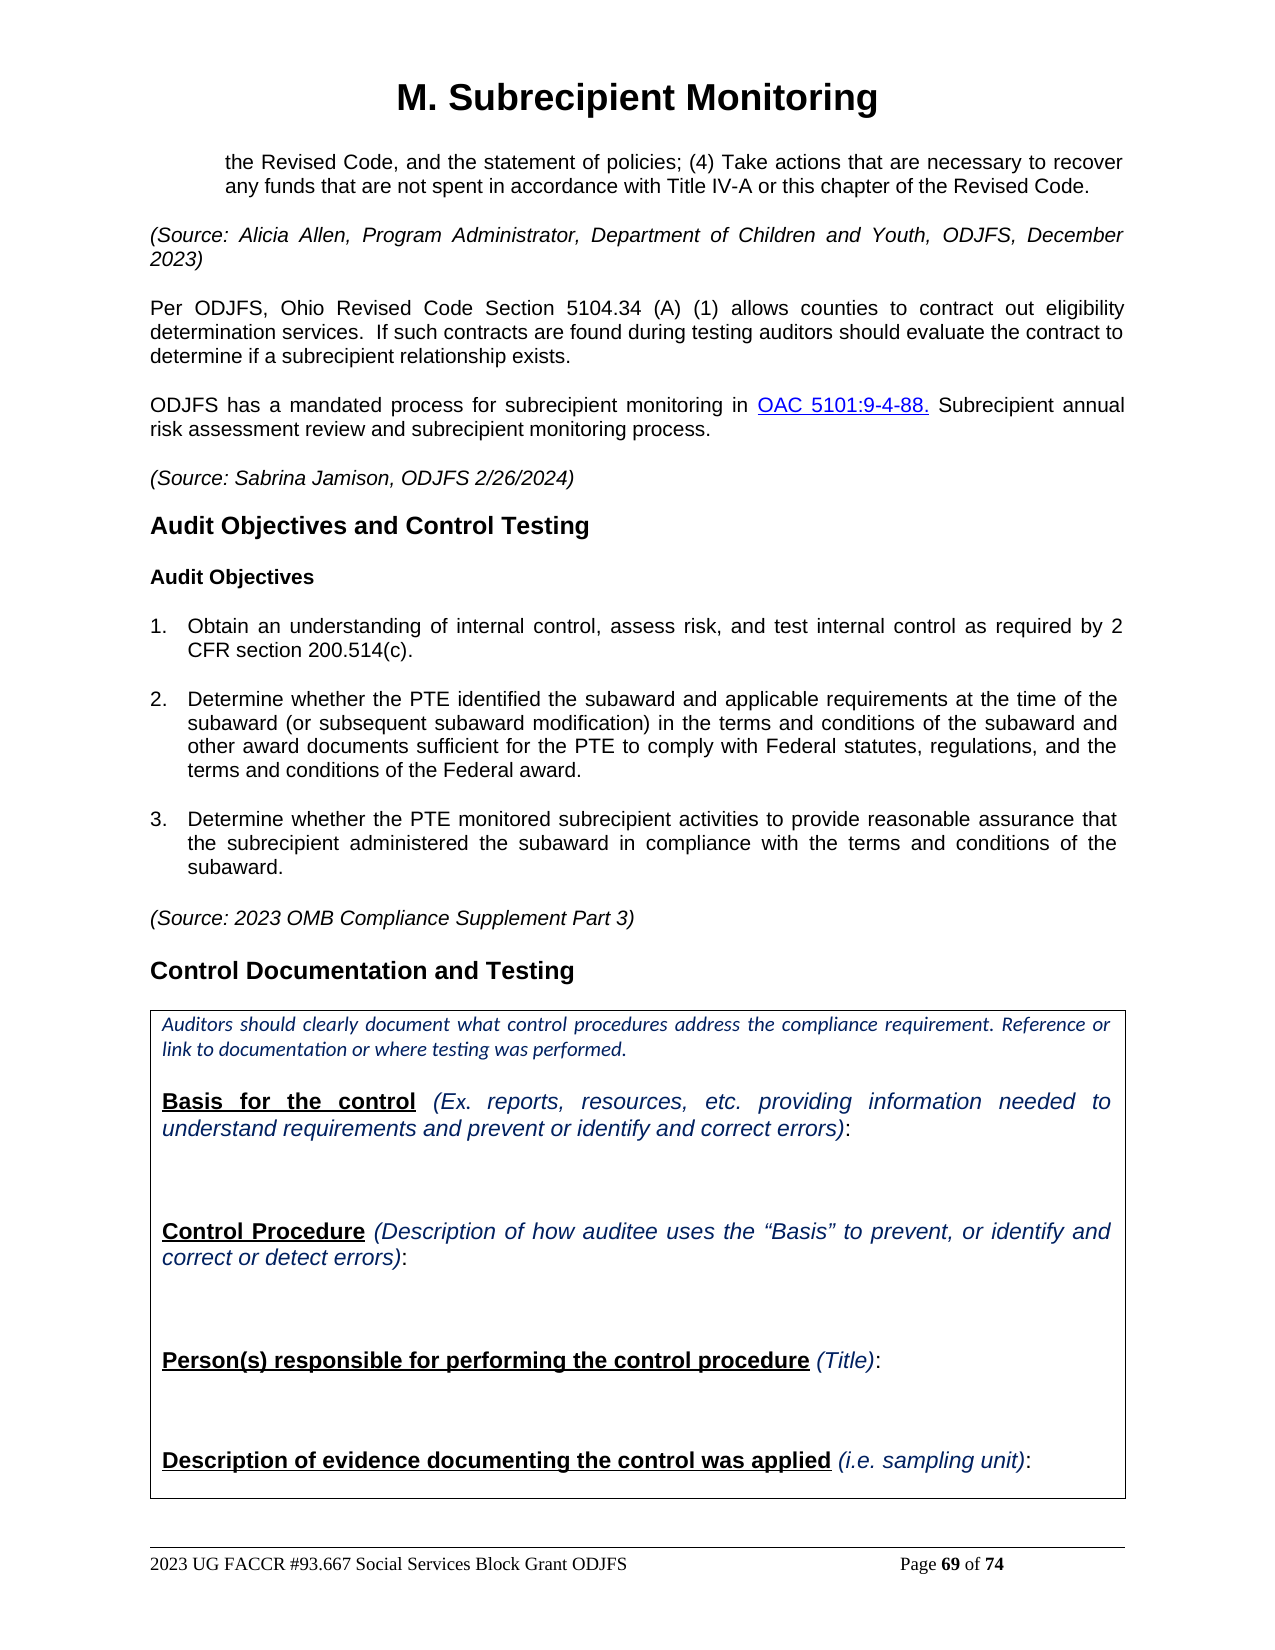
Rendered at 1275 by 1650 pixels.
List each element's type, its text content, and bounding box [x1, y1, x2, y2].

text (Source: 2023 OMB Compliance Supplement Part 3) [150, 906, 1125, 930]
text 1. Obtain an understanding of internal control, assess risk, and test internal control as required by 2 CFR section 200.514(c). [150, 613, 1125, 661]
text Control Documentation and Testing [150, 956, 1125, 985]
text (Source: Sabrina Jamison, ODJFS 2/26/2024) [150, 466, 1125, 489]
text Audit Objectives [150, 564, 1125, 588]
subtitle Audit Objectives and Control Testing [150, 514, 1125, 539]
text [150, 150, 1125, 198]
text 3. Determine whether the PTE monitored subrecipient activities to provide reasonable assurance that the subrecipient administered the subaward in compliance with the terms and conditions of the subaward. [150, 807, 1119, 879]
text (Source: Alicia Allen, Program Administrator, Department of Children and Youth, ODJFS, December 2023) [150, 223, 1125, 271]
text 2. Determine whether the PTE identified the subaward and applicable requirements at the time of the subaward (or subsequent subaward modification) in the terms and conditions of the subaward and other award documents sufficient for the PTE to comply with Federal statutes, regulations, and the terms and conditions of the Federal award. [150, 686, 1119, 782]
text ODJFS has a mandated process for subrecipient monitoring in OAC 5101:9-4-88. Subrecipient annual risk assessment review and subrecipient monitoring process. [150, 393, 1125, 441]
text Per ODJFS, Ohio Revised Code Section 5104.34 (A) (1) allows counties to contract out eligibility determination services. If such contracts are found during testing auditors should evaluate the contract to determine if a subrecipient relationship exists. [150, 296, 1125, 368]
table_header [151, 1011, 1125, 1498]
